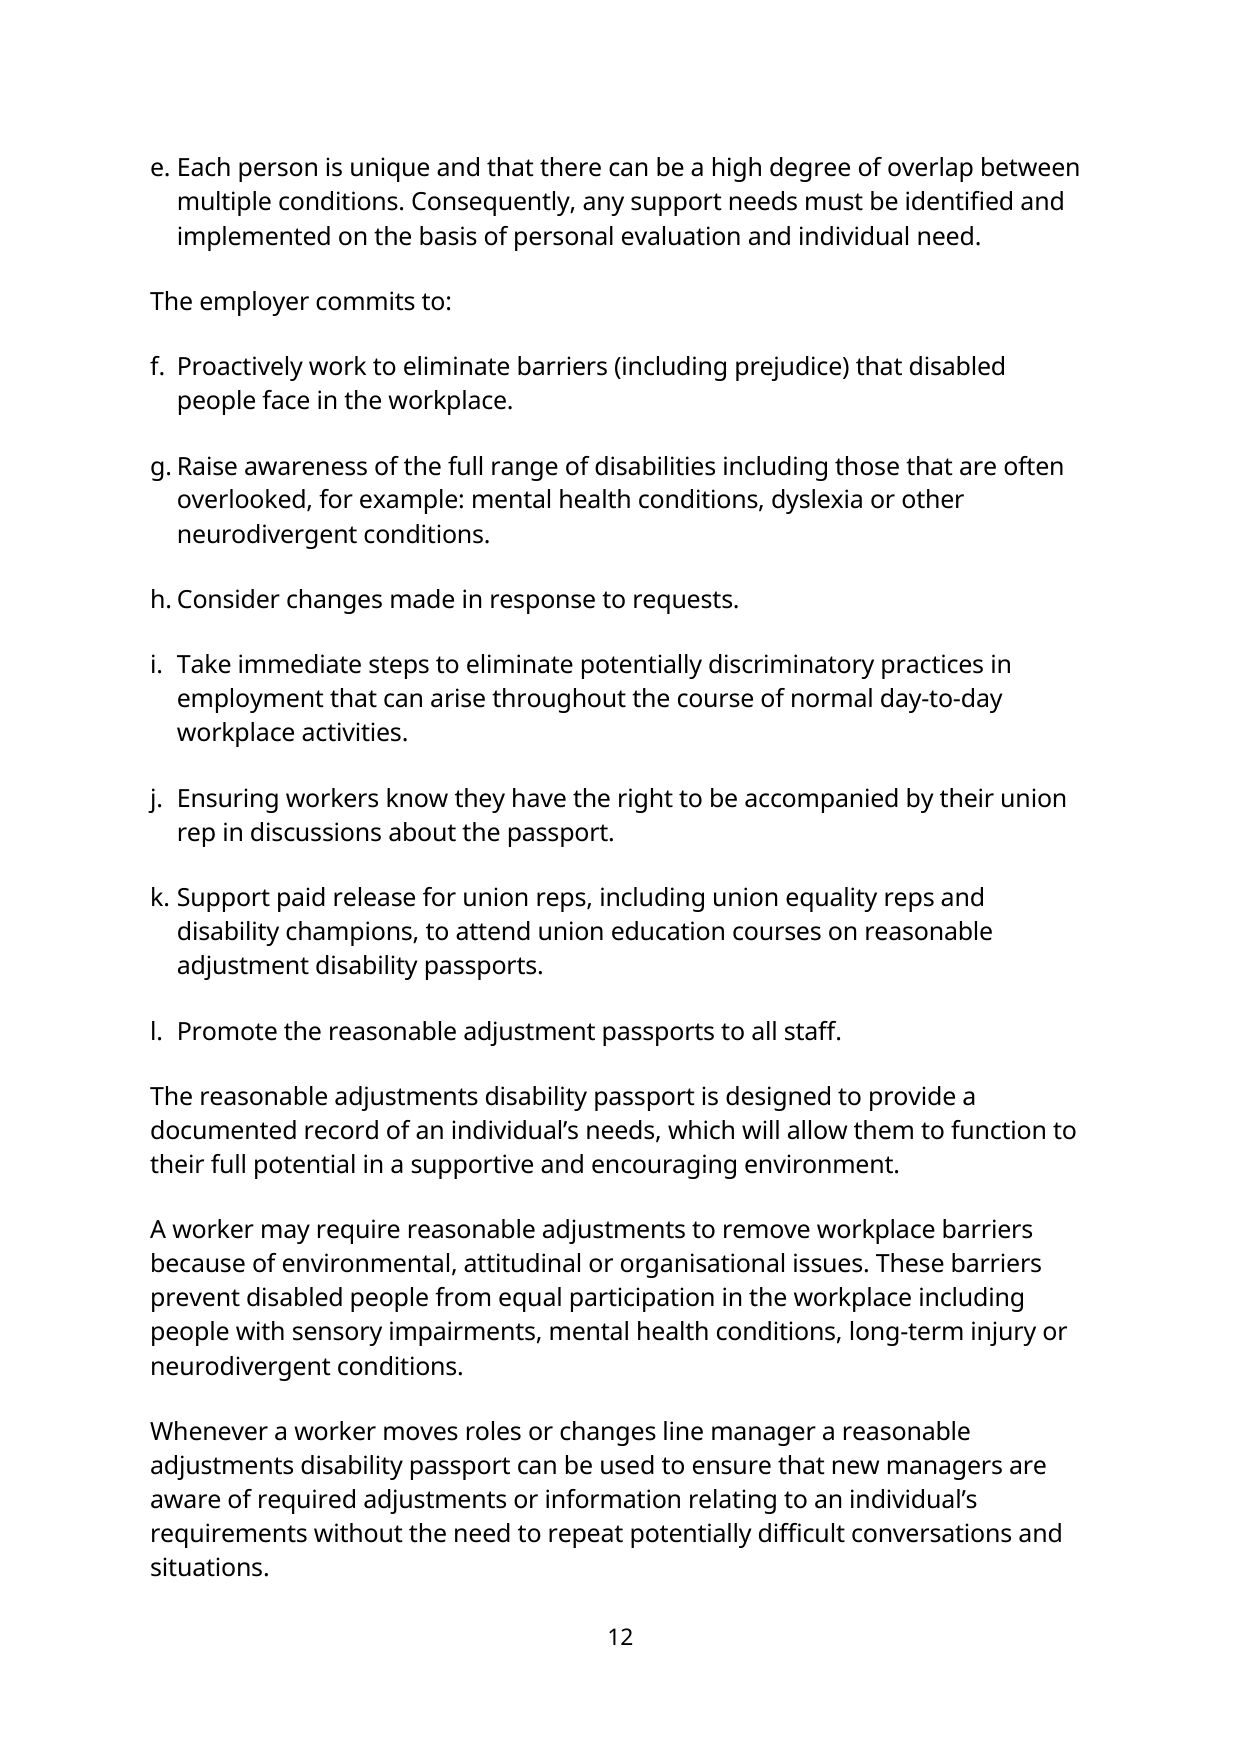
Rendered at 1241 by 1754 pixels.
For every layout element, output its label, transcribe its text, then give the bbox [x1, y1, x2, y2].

text i. Take immediate steps to eliminate potentially discriminatory practices in employment that can arise throughout the course of normal day-to-day workplace activities. [150, 647, 1090, 749]
text Whenever a worker moves roles or changes line manager a reasonable adjustments disability passport can be used to ensure that new managers are aware of required adjustments or information relating to an individual’s requirements without the need to repeat potentially difficult conversations and situations. [150, 1413, 1090, 1584]
text The employer commits to: [150, 283, 1090, 317]
text e. Each person is unique and that there can be a high degree of overlap between multiple conditions. Consequently, any support needs must be identified and implemented on the basis of personal evaluation and individual need. [150, 150, 1090, 252]
text h. Consider changes made in response to requests. [150, 582, 1090, 616]
text A worker may require reasonable adjustments to remove workplace barriers because of environmental, attitudinal or organisational issues. These barriers prevent disabled people from equal participation in the workplace including people with sensory impairments, mental health conditions, long-term injury or neurodivergent conditions. [150, 1212, 1090, 1382]
text f. Proactively work to eliminate barriers (including prejudice) that disabled people face in the workplace. [150, 349, 1090, 417]
text g. Raise awareness of the full range of disabilities including those that are often overlooked, for example: mental health conditions, dyslexia or other neurodivergent conditions. [150, 448, 1090, 550]
text k. Support paid release for union reps, including union equality reps and disability champions, to attend union education courses on reasonable adjustment disability passports. [150, 880, 1090, 982]
text l. Promote the reasonable adjustment passports to all staff. [150, 1013, 1090, 1047]
text The reasonable adjustments disability passport is designed to provide a documented record of an individual’s needs, which will allow them to function to their full potential in a supportive and encouraging environment. [150, 1078, 1090, 1181]
text j. Ensuring workers know they have the right to be accompanied by their union rep in discussions about the passport. [150, 780, 1090, 848]
